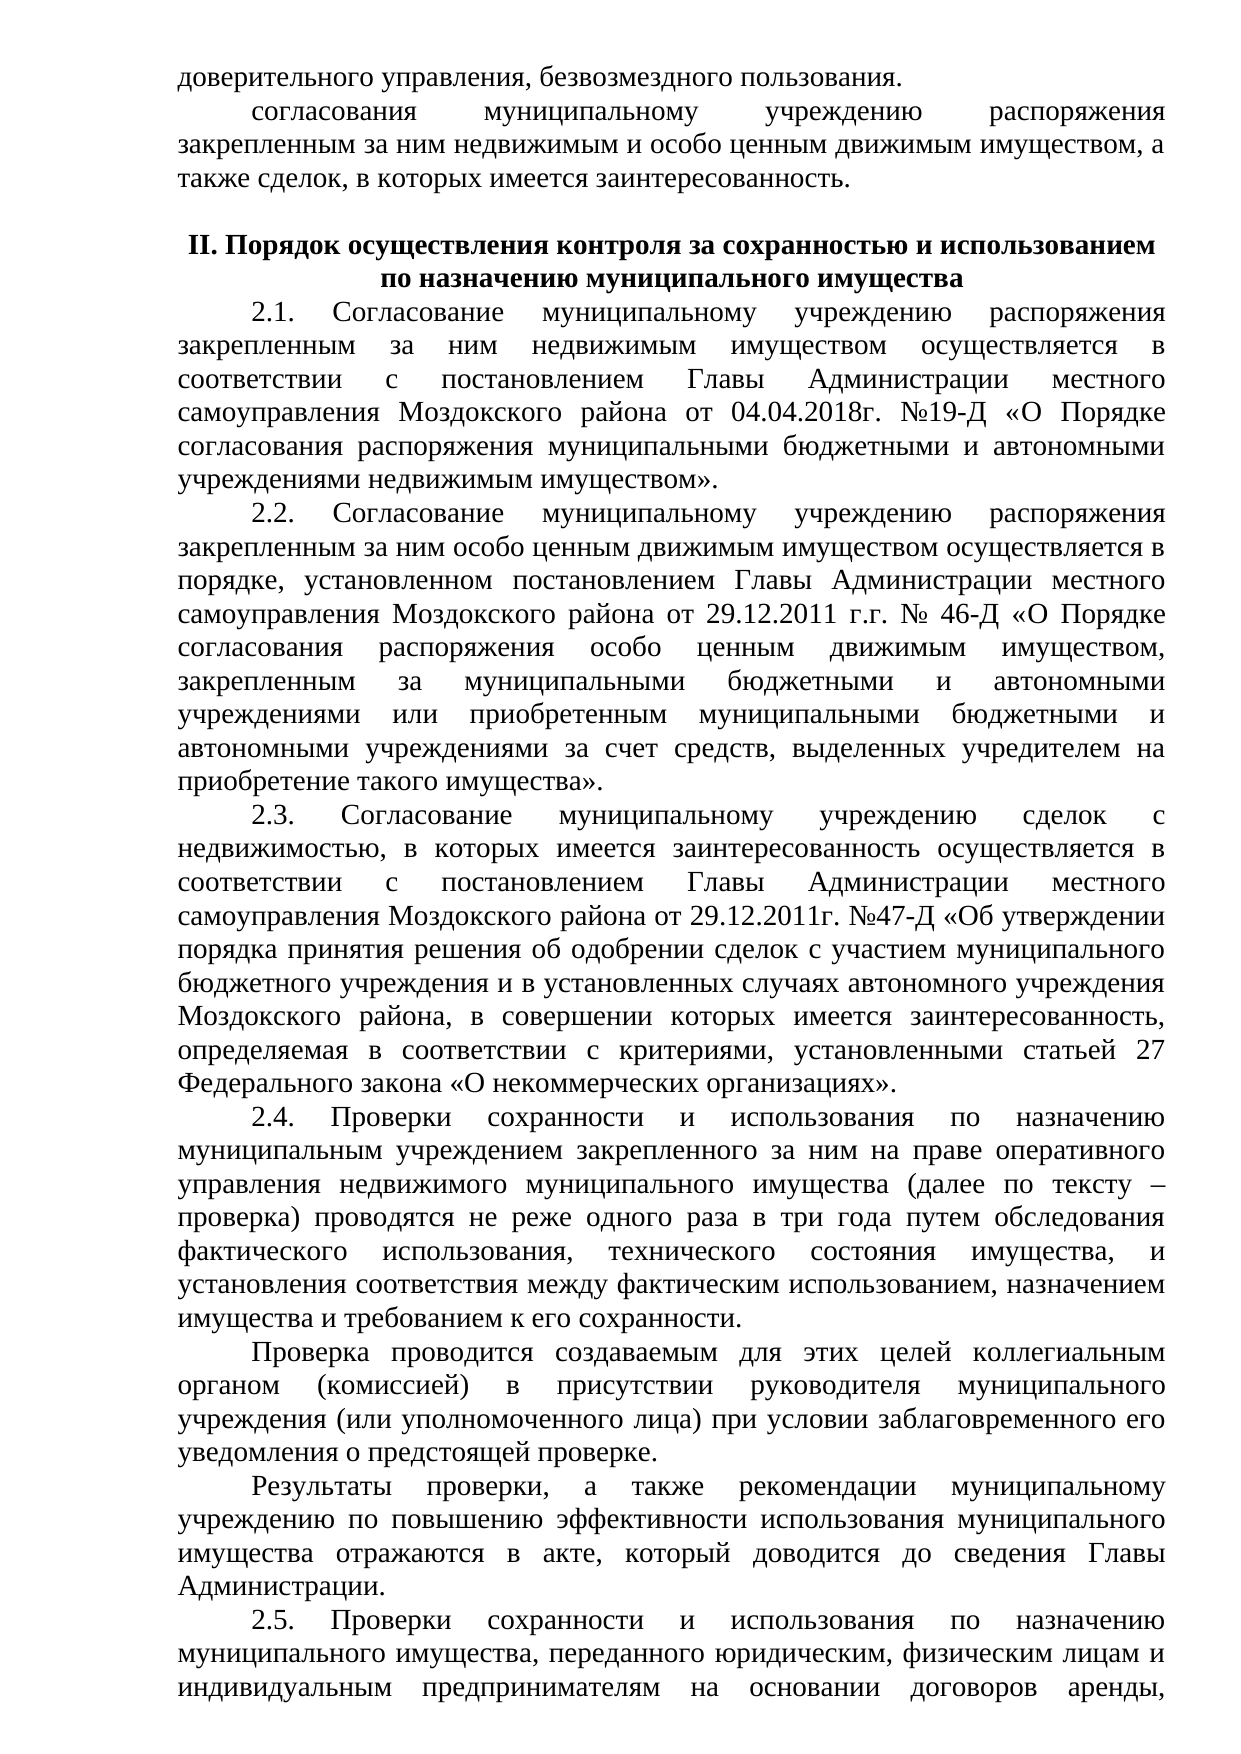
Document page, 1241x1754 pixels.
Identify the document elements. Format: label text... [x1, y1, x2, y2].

text 2.1. Согласование муниципальному учреждению распоряжения закрепленным за ним недвижимым имуществом осуществляется в соответствии с постановлением Главы Администрации местного самоуправления Моздокского района от 04.04.2018г. №19-Д «О Порядке согласования распоряжения муниципальными бюджетными и автономными учреждениями недвижимым имуществом». [177, 294, 1166, 495]
text 2.2. Согласование муниципальному учреждению распоряжения закрепленным за ним особо ценным движимым имуществом осуществляется в порядке, установленном постановлением Главы Администрации местного самоуправления Моздокского района от 29.12.2011 г.г. № 46-Д «О Порядке согласования распоряжения особо ценным движимым имуществом, закрепленным за муниципальными бюджетными и автономными учреждениями или приобретенным муниципальными бюджетными и автономными учреждениями за счет средств, выделенных учредителем на приобретение такого имущества». [177, 495, 1166, 797]
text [177, 59, 1164, 93]
text Проверка проводится создаваемым для этих целей коллегиальным органом (комиссией) в присутствии руководителя муниципального учреждения (или уполномоченного лица) при условии заблаговременного его уведомления о предстоящей проверке. [177, 1334, 1167, 1468]
text Результаты проверки, а также рекомендации муниципальному учреждению по повышению эффективности использования муниципального имущества отражаются в акте, который доводится до сведения Главы Администрации. [177, 1468, 1167, 1602]
text 2.4. Проверки сохранности и использования по назначению муниципальным учреждением закрепленного за ним на праве оперативного управления недвижимого муниципального имущества (далее по тексту – проверка) проводятся не реже одного раза в три года путем обследования фактического использования, технического состояния имущества, и установления соответствия между фактическим использованием, назначением имущества и требованием к его сохранности. [177, 1099, 1166, 1334]
text согласования муниципальному учреждению распоряжения закрепленным за ним недвижимым и особо ценным движимым имуществом, а также сделок, в которых имеется заинтересованность. [177, 93, 1166, 193]
text II. Порядок осуществления контроля за сохранностью и использованием по назначению муниципального имущества [177, 227, 1167, 294]
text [177, 1602, 1166, 1703]
text 2.3. Согласование муниципальному учреждению сделок с недвижимостью, в которых имеется заинтересованность осуществляется в соответствии с постановлением Главы Администрации местного самоуправления Моздокского района от 29.12.2011г. №47-Д «Об утверждении порядка принятия решения об одобрении сделок с участием муниципального бюджетного учреждения и в установленных случаях автономного учреждения Моздокского района, в совершении которых имеется заинтересованность, определяемая в соответствии с критериями, установленными статьей 27 Федерального закона «О некоммерческих организациях». [177, 797, 1166, 1099]
